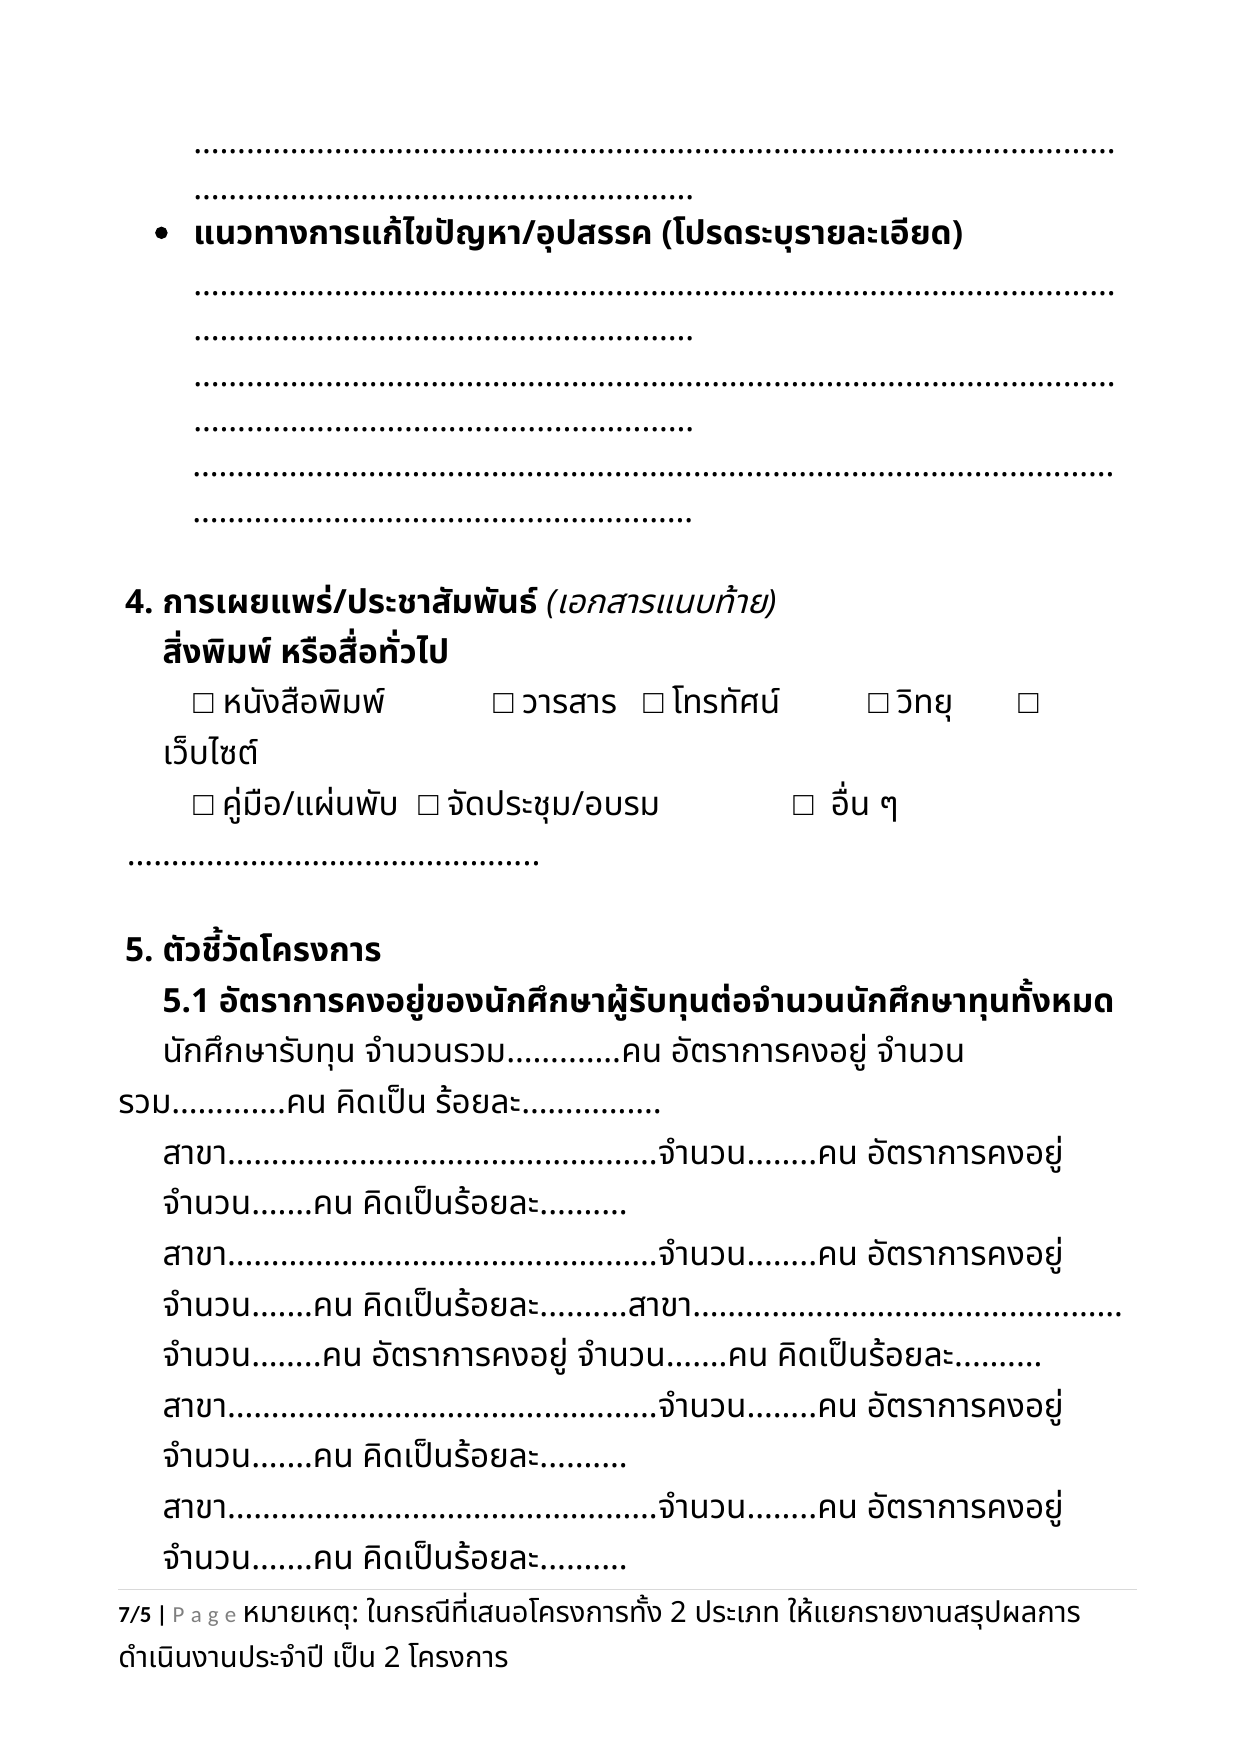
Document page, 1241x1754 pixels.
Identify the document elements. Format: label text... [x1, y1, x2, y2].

list ตัวชี้วัดโครงการ [125, 926, 1137, 977]
list 5.1 อัตราการคงอยู่ของนักศึกษาผู้รับทุนต่อจำนวนนักศึกษาทุนทั้งหมด [118, 977, 1137, 1027]
list นักศึกษารับทุน จำนวนรวม……...….คน อัตราการคงอยู่ จำนวนรวม………….คน คิดเป็น ร้อยละ……………. [118, 1027, 1137, 1128]
text ………………………………………………………………………………………………………………………….…..……………… [193, 350, 1137, 441]
text □ หนังสือพิมพ์ □ วารสาร □ โทรทัศน์ □ วิทยุ □ เว็บไซต์ [162, 678, 1137, 779]
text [193, 118, 1137, 209]
text □ คู่มือ/แผ่นพับ □ จัดประชุม/อบรม □ อื่น ๆ ……………………………………….. [118, 779, 1137, 881]
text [193, 259, 1137, 350]
text สาขา……………………………….…………จำนวน……..คน อัตราการคงอยู่ จำนวน….…คน คิดเป็นร้อยละ....…… [162, 1382, 1137, 1483]
text ………………………………………………………………………………………………………………………….…..……………… [192, 441, 1137, 532]
text สาขา……………………………….…………จำนวน……..คน อัตราการคงอยู่ จำนวน….…คน คิดเป็นร้อยละ....…… [162, 1128, 1137, 1230]
text สาขา……………………………….…………จำนวน……..คน อัตราการคงอยู่ จำนวน….…คน คิดเป็นร้อยละ....…… [162, 1483, 1137, 1584]
text สาขา……………………………….…………จำนวน……..คน อัตราการคงอยู่ จำนวน….…คน คิดเป็นร้อยละ....……สาขา……………………………….…………จำนวน……..คน อัตราการคงอยู่ จำนวน….…คน คิดเป็นร้อยละ....…… [162, 1230, 1137, 1382]
list แนวทางการแก้ไขปัญหา/อุปสรรค (โปรดระบุรายละเอียด) [156, 209, 1137, 259]
text สิ่งพิมพ์ หรือสื่อทั่วไป [118, 628, 1137, 678]
list การเผยแพร่/ประชาสัมพันธ์ (เอกสารแนบท้าย) [125, 577, 1137, 628]
